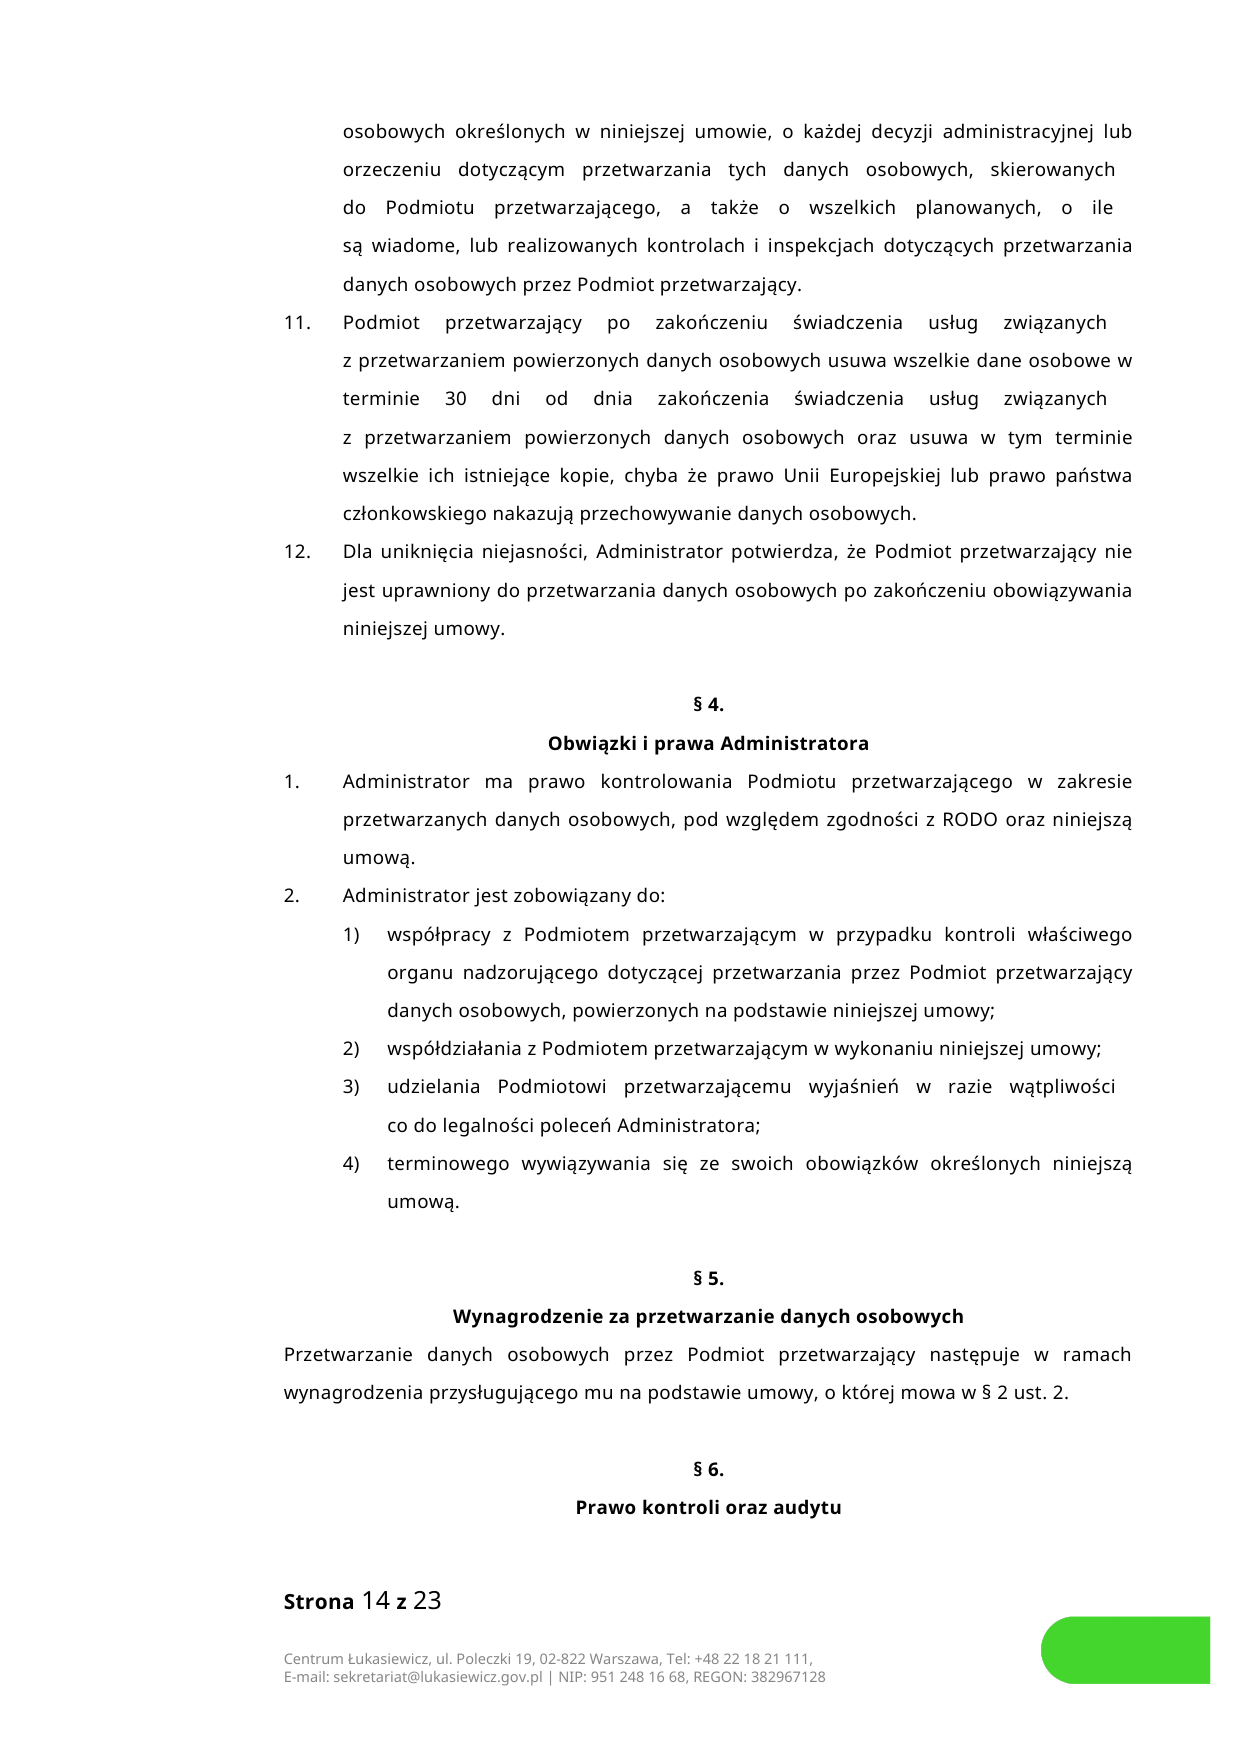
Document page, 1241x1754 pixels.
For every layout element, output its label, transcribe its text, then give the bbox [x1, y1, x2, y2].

text § 5. [283, 1265, 1134, 1291]
list Podmiot przetwarzający po zakończeniu świadczenia usług związanych z przetwarzaniem powierzonych danych osobowych usuwa wszelkie dane osobowe w terminie 30 dni od dnia zakończenia świadczenia usług związanych z przetwarzaniem powierzonych danych osobowych oraz usuwa w tym terminie wszelkie ich istniejące kopie, chyba że prawo Unii Europejskiej lub prawo państwa członkowskiego nakazują przechowywanie danych osobowych. [283, 309, 1134, 526]
text § 6. [283, 1456, 1134, 1482]
picture [1037, 1612, 1239, 1752]
list Administrator jest zobowiązany do: [283, 883, 1134, 908]
list Dla uniknięcia niejasności, Administrator potwierdza, że Podmiot przetwarzający nie jest uprawniony do przetwarzania danych osobowych po zakończeniu obowiązywania niniejszej umowy. [283, 539, 1134, 641]
text Przetwarzanie danych osobowych przez Podmiot przetwarzający następuje w ramach wynagrodzenia przysługującego mu na podstawie umowy, o której mowa w § 2 ust. 2. [283, 1341, 1134, 1405]
list współpracy z Podmiotem przetwarzającym w przypadku kontroli właściwego organu nadzorującego dotyczącej przetwarzania przez Podmiot przetwarzający danych osobowych, powierzonych na podstawie niniejszej umowy; [343, 921, 1134, 1023]
text Wynagrodzenie za przetwarzanie danych osobowych [283, 1303, 1134, 1329]
text Prawo kontroli oraz audytu [283, 1494, 1134, 1520]
text Obwiązki i prawa Administratora [283, 730, 1134, 755]
list terminowego wywiązywania się ze swoich obowiązków określonych niniejszą umową. [343, 1150, 1134, 1214]
text § 4. [283, 692, 1134, 717]
list udzielania Podmiotowi przetwarzającemu wyjaśnień w razie wątpliwości co do legalności poleceń Administratora; [343, 1074, 1134, 1138]
list współdziałania z Podmiotem przetwarzającym w wykonaniu niniejszej umowy; [343, 1036, 1134, 1061]
list Administrator ma prawo kontrolowania Podmiotu przetwarzającego w zakresie przetwarzanych danych osobowych, pod względem zgodności z RODO oraz niniejszą umową. [283, 768, 1134, 870]
